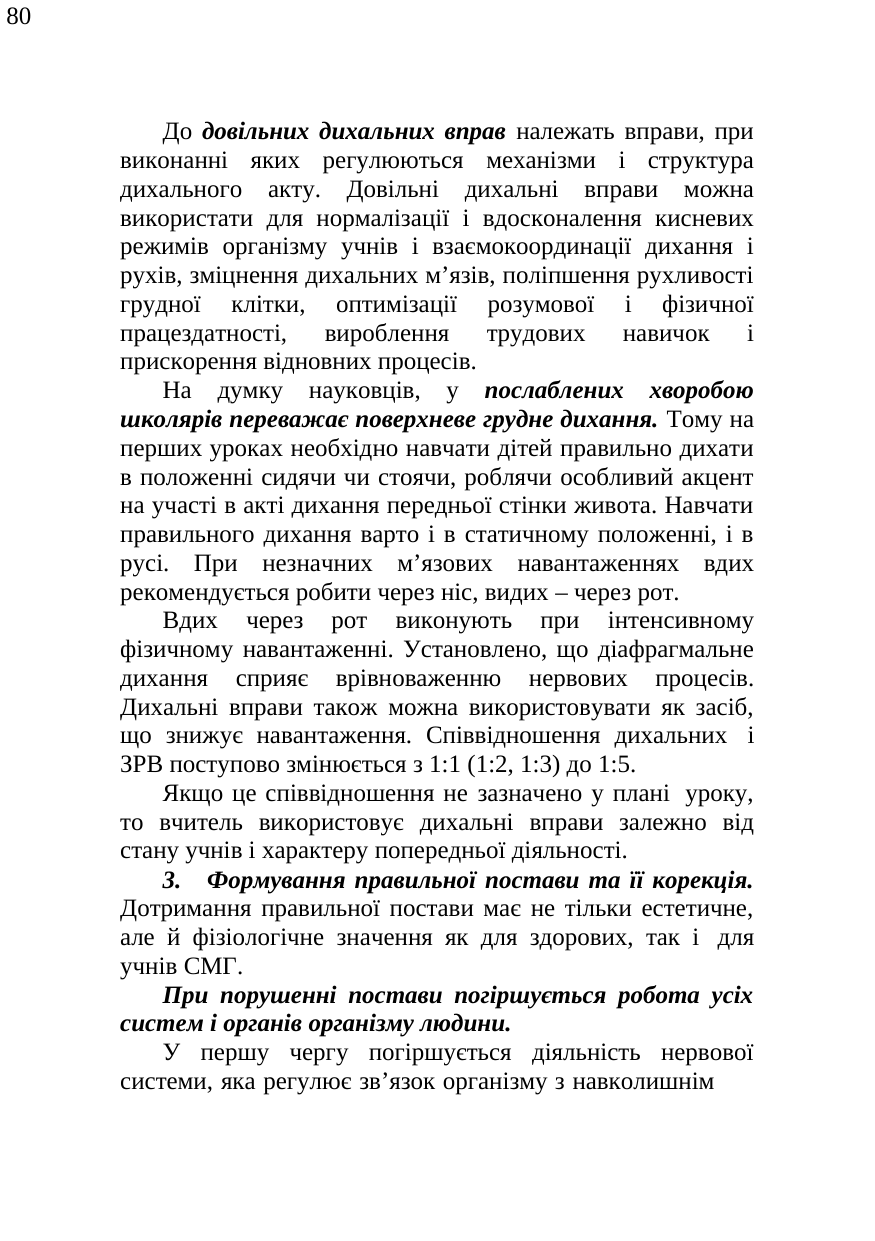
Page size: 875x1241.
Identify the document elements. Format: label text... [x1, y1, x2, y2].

text До довільних дихальних вправ належать вправи, при виконанні яких регулюються механізми і структура дихального акту. Довільні дихальні вправи можна використати для нормалізації і вдосконалення кисневих режимів організму учнів і взаємокоординації дихання і рухів, зміцнення дихальних м’язів, поліпшення рухливості грудної клітки, оптимізації розумової і фізичної працездатності, вироблення трудових навичок і прискорення відновних процесів. [120, 116, 754, 375]
text Вдих через рот виконують при інтенсивному фізичному навантаженні. Установлено, що діафрагмальне дихання сприяє врівноваженню нервових процесів. Дихальні вправи також можна використовувати як засіб, що знижує навантаження. Співвідношення дихальних і ЗРВ поступово змінюється з 1:1 (1:2, 1:3) до 1:5. [120, 605, 754, 778]
subtitle При порушенні постави погіршується робота усіх систем і органів організму людини. [120, 980, 754, 1037]
text У першу чергу погіршується діяльність нервової системи, яка регулює зв’язок організму з навколишнім [120, 1037, 754, 1095]
list Формування правильної постави та її корекція. Дотримання правильної постави має не тільки естетичне, але й фізіологічне значення як для здорових, так і для учнів СМГ. [120, 865, 754, 980]
text На думку науковців, у послаблених хворобою школярів переважає поверхневе грудне дихання. Тому на перших уроках необхідно навчати дітей правильно дихати в положенні сидячи чи стоячи, роблячи особливий акцент на участі в акті дихання передньої стінки живота. Навчати правильного дихання варто і в статичному положенні, і в русі. При незначних м’язових навантаженнях вдих рекомендується робити через ніс, видих – через рот. [120, 375, 754, 605]
text Якщо це співвідношення не зазначено у плані уроку, то вчитель використовує дихальні вправи залежно від стану учнів і характеру попередньої діяльності. [120, 778, 754, 864]
